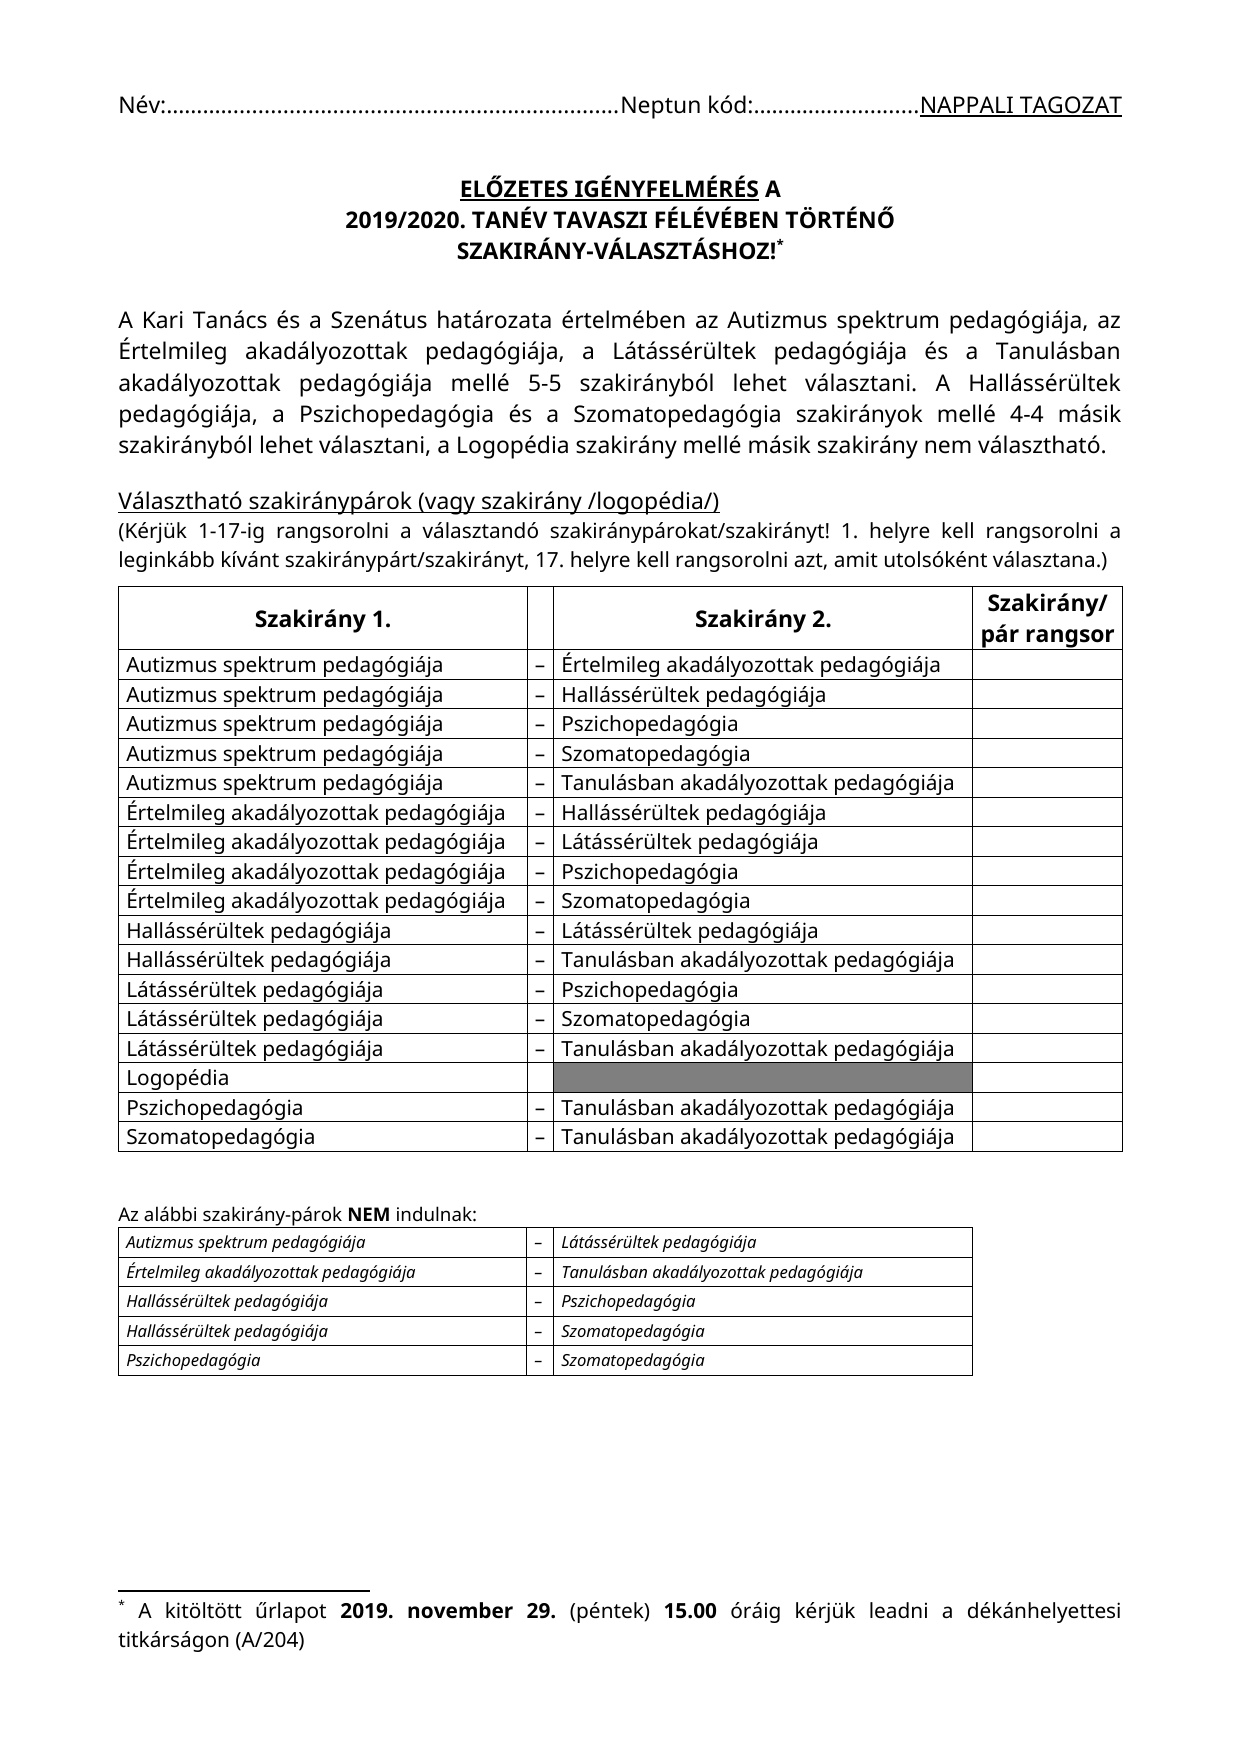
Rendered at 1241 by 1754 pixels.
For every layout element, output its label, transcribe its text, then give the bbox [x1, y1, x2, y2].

table_cell Autizmus spektrum pedagógiája [119, 709, 527, 738]
table_cell – [528, 1004, 553, 1033]
table_header Autizmus spektrum pedagógiája [119, 1228, 526, 1257]
table_cell Tanulásban akadályozottak pedagógiája [554, 945, 972, 974]
table_cell Hallássérültek pedagógiája [554, 798, 972, 826]
table_cell – [528, 827, 553, 856]
table_cell Pszichopedagógia [554, 975, 972, 1003]
table_cell – [527, 1317, 553, 1345]
table_cell – [528, 1122, 553, 1151]
table_cell Szomatopedagógia [554, 1346, 972, 1374]
table_cell Szomatopedagógia [554, 1317, 972, 1345]
table_cell [973, 1034, 1122, 1062]
table_cell Hallássérültek pedagógiája [119, 1287, 526, 1316]
table_cell – [528, 945, 553, 974]
table_cell – [527, 1287, 553, 1316]
table_cell – [528, 650, 553, 679]
table_cell Autizmus spektrum pedagógiája [119, 680, 527, 708]
table_cell [973, 680, 1122, 708]
text előzetes igényfelmérés a [118, 173, 1122, 204]
table_cell – [528, 857, 553, 885]
table_cell Értelmileg akadályozottak pedagógiája [119, 1258, 526, 1286]
table_cell – [528, 739, 553, 767]
table_cell [973, 1004, 1122, 1033]
table_cell – [528, 975, 553, 1003]
table_cell – [528, 798, 553, 826]
table_header – [527, 1228, 553, 1257]
table_cell – [528, 709, 553, 738]
table_cell Szomatopedagógia [554, 1004, 972, 1033]
table_header Szakirány/pár rangsor [973, 587, 1122, 649]
table_cell Tanulásban akadályozottak pedagógiája [554, 1258, 972, 1286]
table_cell – [527, 1258, 553, 1286]
table_cell [973, 650, 1122, 679]
table_cell Hallássérültek pedagógiája [554, 680, 972, 708]
table_cell [528, 1063, 553, 1092]
text 2019/2020. tanév tavaszi félévében történő [118, 204, 1122, 235]
table_cell Pszichopedagógia [119, 1093, 527, 1121]
table_cell – [528, 886, 553, 915]
table_cell Értelmileg akadályozottak pedagógiája [554, 650, 972, 679]
table_cell Látássérültek pedagógiája [119, 1004, 527, 1033]
text Az alábbi szakirány-párok NEM indulnak: [118, 1202, 1122, 1227]
text szakirány-választáshoz!* [118, 235, 1122, 266]
table_cell – [528, 680, 553, 708]
table_cell [973, 975, 1122, 1003]
table_cell Tanulásban akadályozottak pedagógiája [554, 1122, 972, 1151]
table_cell Pszichopedagógia [119, 1346, 526, 1374]
table_cell Értelmileg akadályozottak pedagógiája [119, 886, 527, 915]
table_cell [973, 1093, 1122, 1121]
table_cell – [527, 1346, 553, 1374]
table_cell [973, 1063, 1122, 1092]
table_cell [973, 709, 1122, 738]
table_cell Tanulásban akadályozottak pedagógiája [554, 1034, 972, 1062]
table_cell Hallássérültek pedagógiája [119, 945, 527, 974]
table_cell Autizmus spektrum pedagógiája [119, 739, 527, 767]
table_cell Értelmileg akadályozottak pedagógiája [119, 798, 527, 826]
table_cell Látássérültek pedagógiája [554, 827, 972, 856]
table_cell Értelmileg akadályozottak pedagógiája [119, 827, 527, 856]
table_header Szakirány 1. [119, 587, 527, 649]
table_cell – [528, 1034, 553, 1062]
text A Kari Tanács és a Szenátus határozata értelmében az Autizmus spektrum pedagógiája, az Értelmileg akadályozottak pedagógiája, a Látássérültek pedagógiája és a Tanulásban akadályozottak pedagógiája mellé 5-5 szakirányból lehet választani. A Hallássérültek pedagógiája, a Pszichopedagógia és a Szomatopedagógia szakirányok mellé 4-4 másik szakirányból lehet választani, a Logopédia szakirány mellé másik szakirány nem választható. [118, 304, 1122, 460]
table_cell – [528, 916, 553, 944]
table_cell [973, 739, 1122, 767]
table_cell [973, 1122, 1122, 1151]
table_cell Látássérültek pedagógiája [119, 975, 527, 1003]
table_cell [973, 768, 1122, 797]
table_cell Szomatopedagógia [554, 886, 972, 915]
table_cell Autizmus spektrum pedagógiája [119, 768, 527, 797]
table_cell Tanulásban akadályozottak pedagógiája [554, 768, 972, 797]
table_cell [973, 916, 1122, 944]
table_cell [554, 1063, 972, 1092]
table_header Látássérültek pedagógiája [554, 1228, 972, 1257]
table_cell – [528, 768, 553, 797]
table_cell Hallássérültek pedagógiája [119, 1317, 526, 1345]
table_cell Szomatopedagógia [119, 1122, 527, 1151]
text (Kérjük 1-17-ig rangsorolni a választandó szakiránypárokat/szakirányt! 1. helyre kell rangsorolni a leginkább kívánt szakiránypárt/szakirányt, 17. helyre kell rangsorolni azt, amit utolsóként választana.) [118, 516, 1122, 573]
table_cell [973, 857, 1122, 885]
table_cell Autizmus spektrum pedagógiája [119, 650, 527, 679]
table_cell Pszichopedagógia [554, 857, 972, 885]
table_cell Pszichopedagógia [554, 1287, 972, 1316]
table_cell Látássérültek pedagógiája [119, 1034, 527, 1062]
text Választható szakiránypárok (vagy szakirány /logopédia/) [118, 485, 1122, 516]
table_cell Szomatopedagógia [554, 739, 972, 767]
table_cell [973, 827, 1122, 856]
table_cell Hallássérültek pedagógiája [119, 916, 527, 944]
table_cell Pszichopedagógia [554, 709, 972, 738]
table_cell [973, 798, 1122, 826]
table_cell – [528, 1093, 553, 1121]
table_header [528, 587, 553, 649]
table_cell Értelmileg akadályozottak pedagógiája [119, 857, 527, 885]
table_header Szakirány 2. [554, 587, 972, 649]
table_cell Tanulásban akadályozottak pedagógiája [554, 1093, 972, 1121]
table_cell Logopédia [119, 1063, 527, 1092]
table_cell [973, 886, 1122, 915]
table_cell Látássérültek pedagógiája [554, 916, 972, 944]
table_cell [973, 945, 1122, 974]
